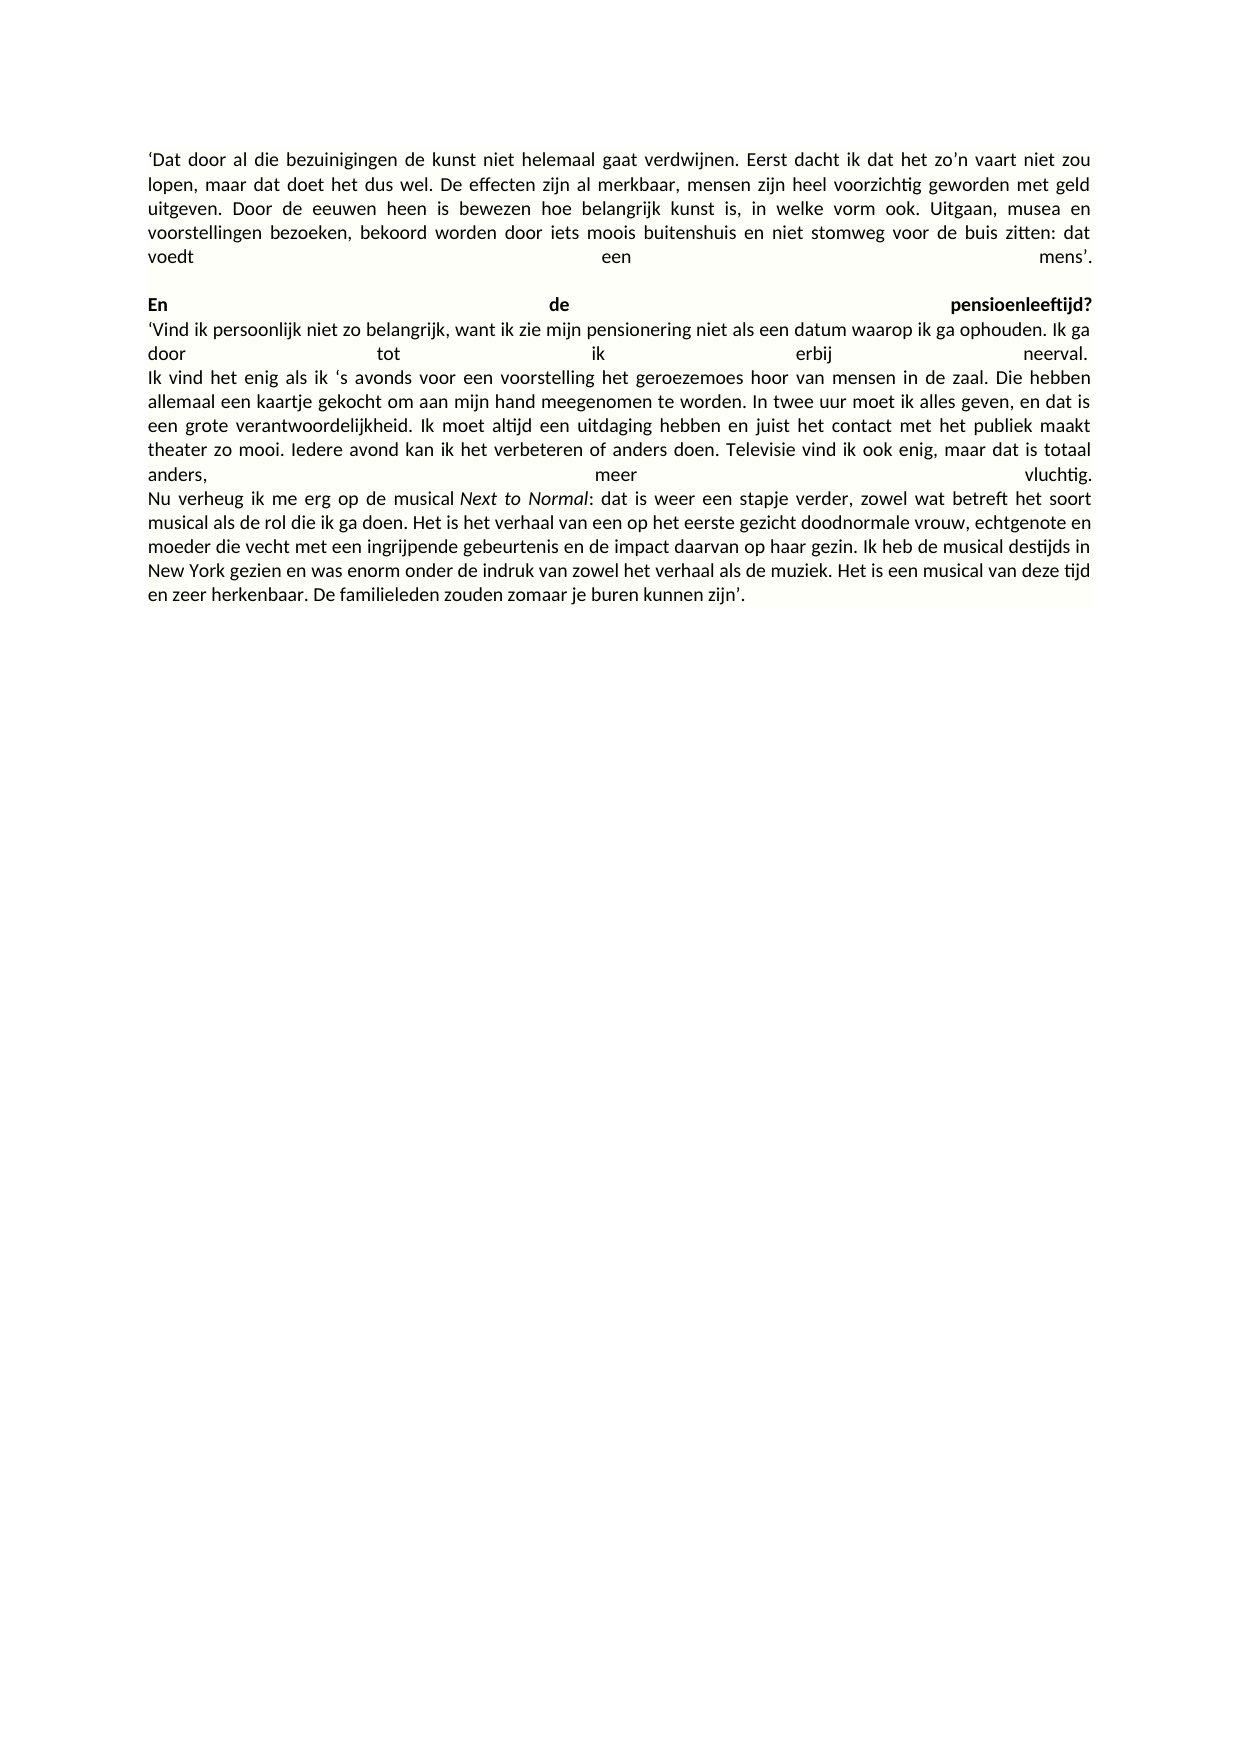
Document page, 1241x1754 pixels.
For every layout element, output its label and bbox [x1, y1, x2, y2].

text [148, 148, 1093, 607]
